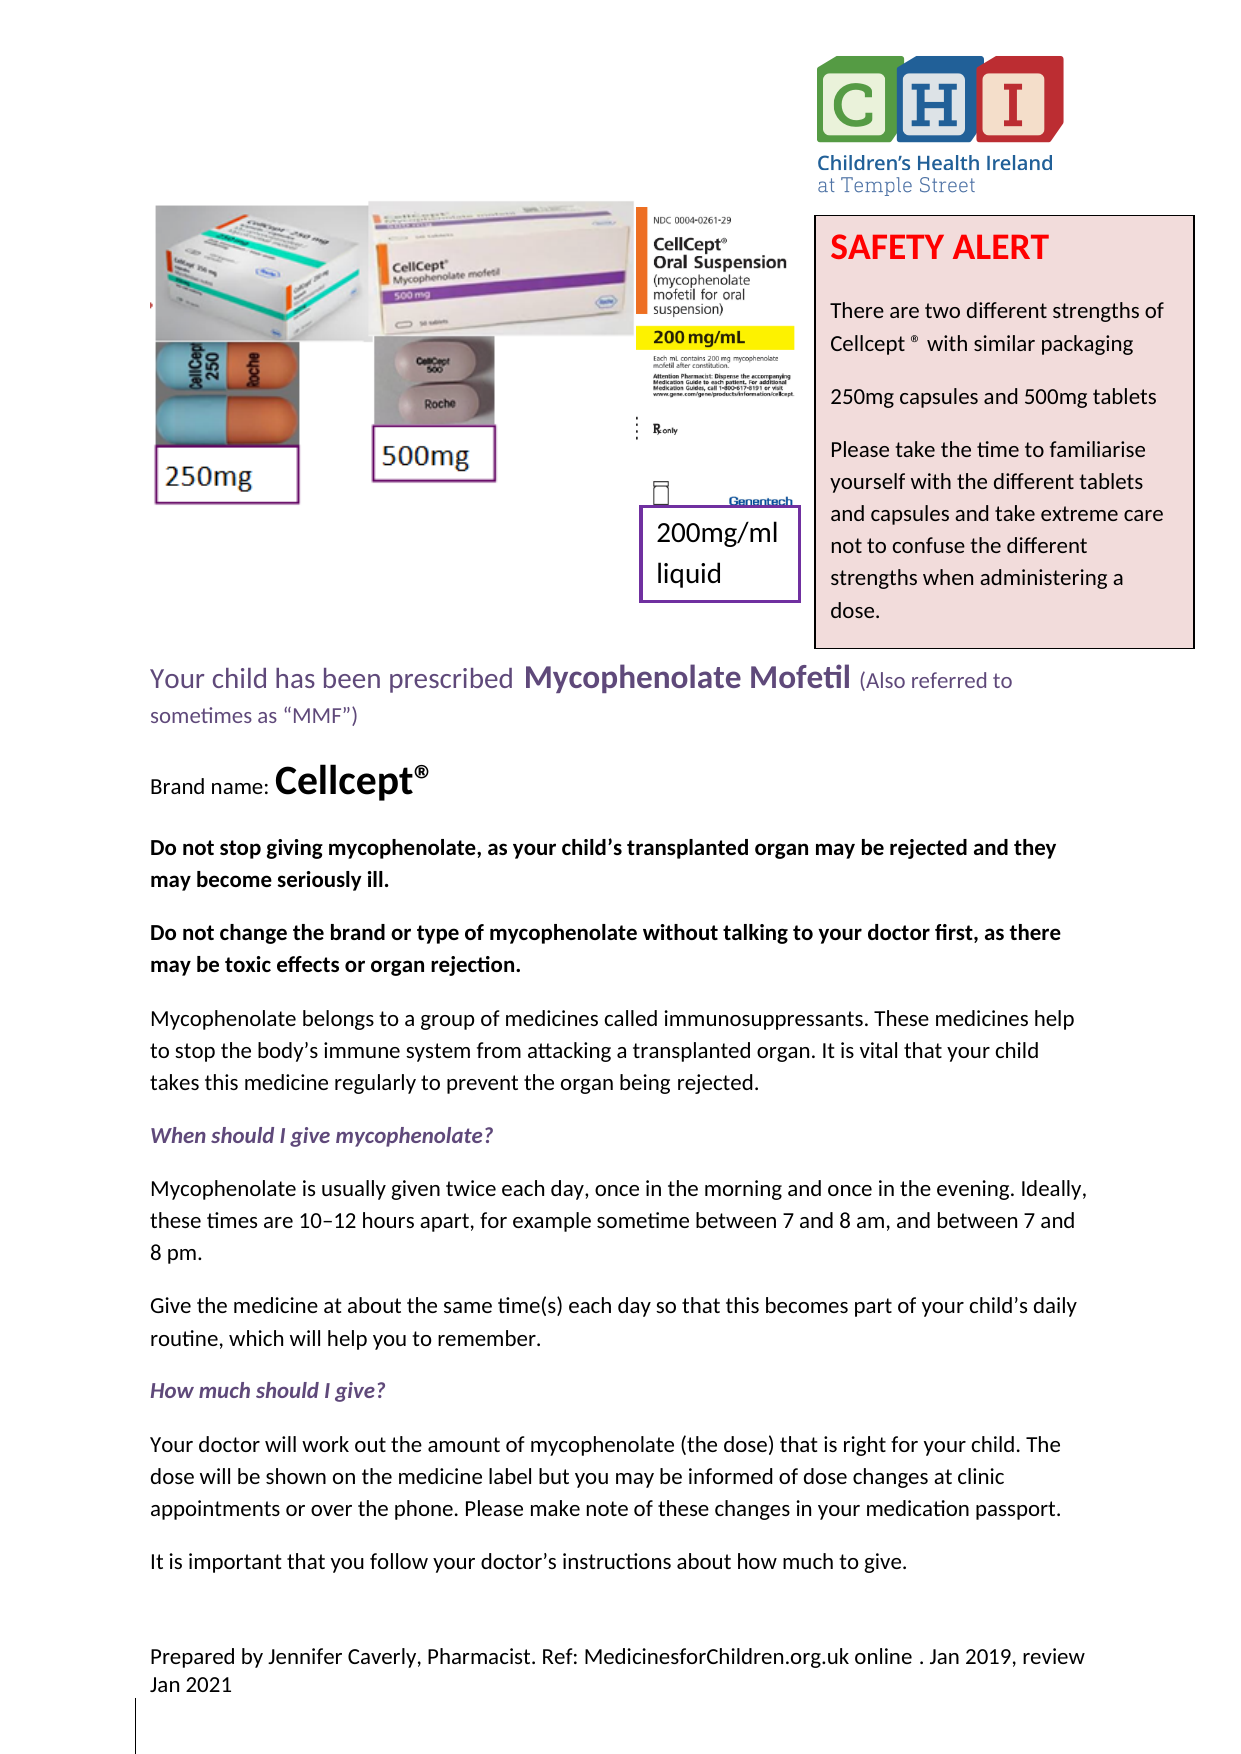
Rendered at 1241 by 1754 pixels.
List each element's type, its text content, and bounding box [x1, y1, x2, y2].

text Do not change the brand or type of mycophenolate without talking to your doctor first, as there may be toxic effects or organ rejection. [150, 918, 1090, 979]
text Your doctor will work out the amount of mycophenolate (the dose) that is right for your child. The dose will be shown on the medicine label but you may be informed of dose changes at clinic appointments or over the phone. Please make note of these changes in your medication passport. [150, 1430, 1090, 1522]
text Brand name: Cellcept® [150, 754, 1090, 805]
text Mycophenolate is usually given twice each day, once in the morning and once in the evening. Ideally, these times are 10–12 hours apart, for example sometime between 7 and 8 am, and between 7 and 8 pm. [150, 1174, 1090, 1266]
picture [809, 51, 1091, 198]
picture [150, 197, 795, 508]
text Give the medicine at about the same time(s) each day so that this becomes part of your child’s daily routine, which will help you to remember. [150, 1291, 1090, 1352]
text Mycophenolate belongs to a group of medicines called immunosuppressants. These medicines help to stop the body’s immune system from attacking a transplanted organ. It is vital that your child takes this medicine regularly to prevent the organ being rejected. [150, 1004, 1090, 1096]
text Your child has been prescribed Mycophenolate Mofetil (Also referred to sometimes as “MMF”) [150, 656, 1090, 729]
text It is important that you follow your doctor’s instructions about how much to give. [150, 1547, 1090, 1575]
text Do not stop giving mycophenolate, as your child’s transplanted organ may be rejected and they may become seriously ill. [150, 833, 1090, 893]
text When should I give mycophenolate? [150, 1121, 1090, 1149]
text How much should I give? [150, 1377, 1090, 1405]
